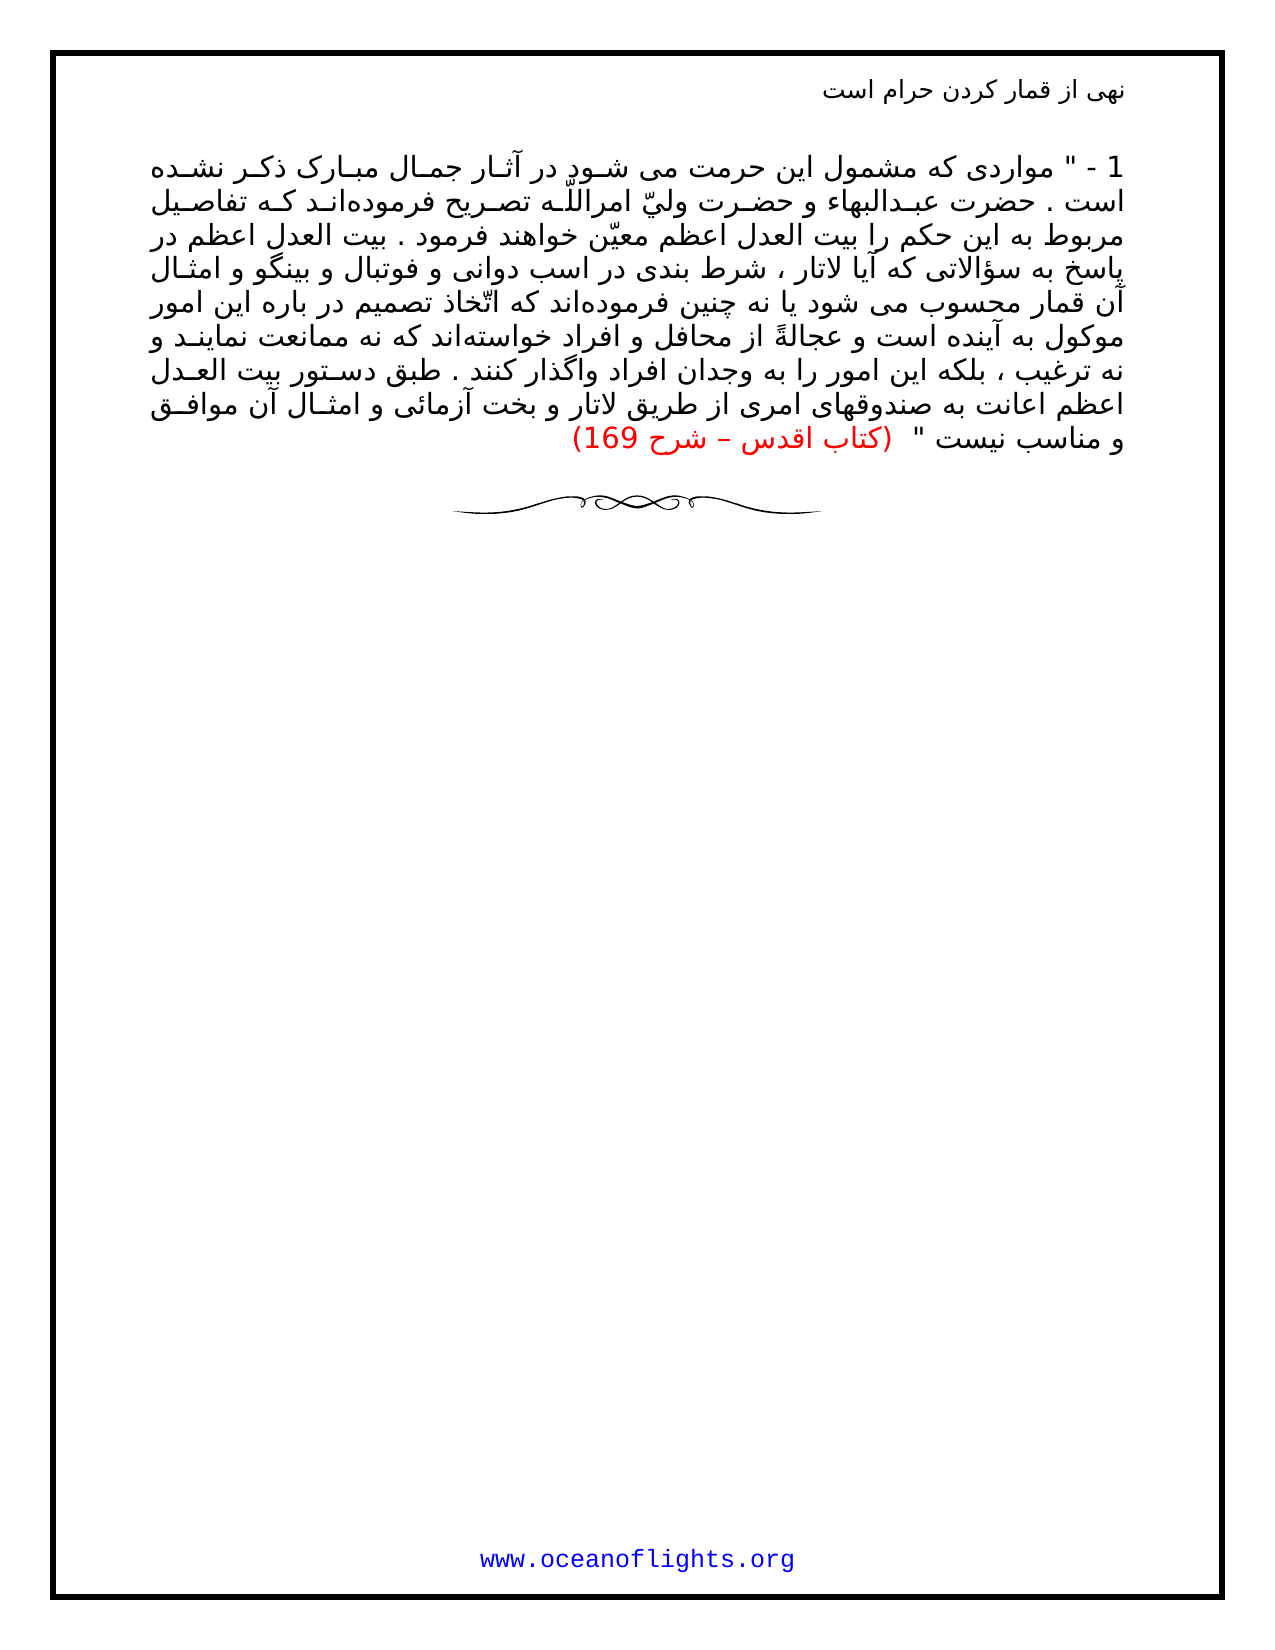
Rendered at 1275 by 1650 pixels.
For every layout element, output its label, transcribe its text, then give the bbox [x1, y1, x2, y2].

text 1 - " مواردی که مشمول اين حرمت می شود در آثار جمال مبارک ذکر نشده است . حضرت عبدالبهاء و حضرت وليّ امراللّه تصريح فرموده‌اند که تفاصيل مربوط به اين حکم را بيت العدل اعظم معيّن خواهند فرمود . بيت العدل اعظم در پاسخ به سؤالاتی که آيا لاتار ، شرط بندی در اسب دوانی و فوتبال و بينگو و امثال آن قمار محسوب می شود يا نه چنين فرموده‌اند که اتّخاذ تصميم در باره اين امور موکول به آينده است و عجالةً از محافل و افراد خواسته‌اند که نه ممانعت نمايند و نه ترغيب ، بلکه اين امور را به وجدان افراد واگذار کنند . طبق دستور بيت العدل اعظم اعانت به صندوقهای امری از طريق لاتار و بخت آزمائی و امثال آن موافق و مناسب نيست " (كتاب اقدس – شرح 169) [150, 150, 1125, 456]
